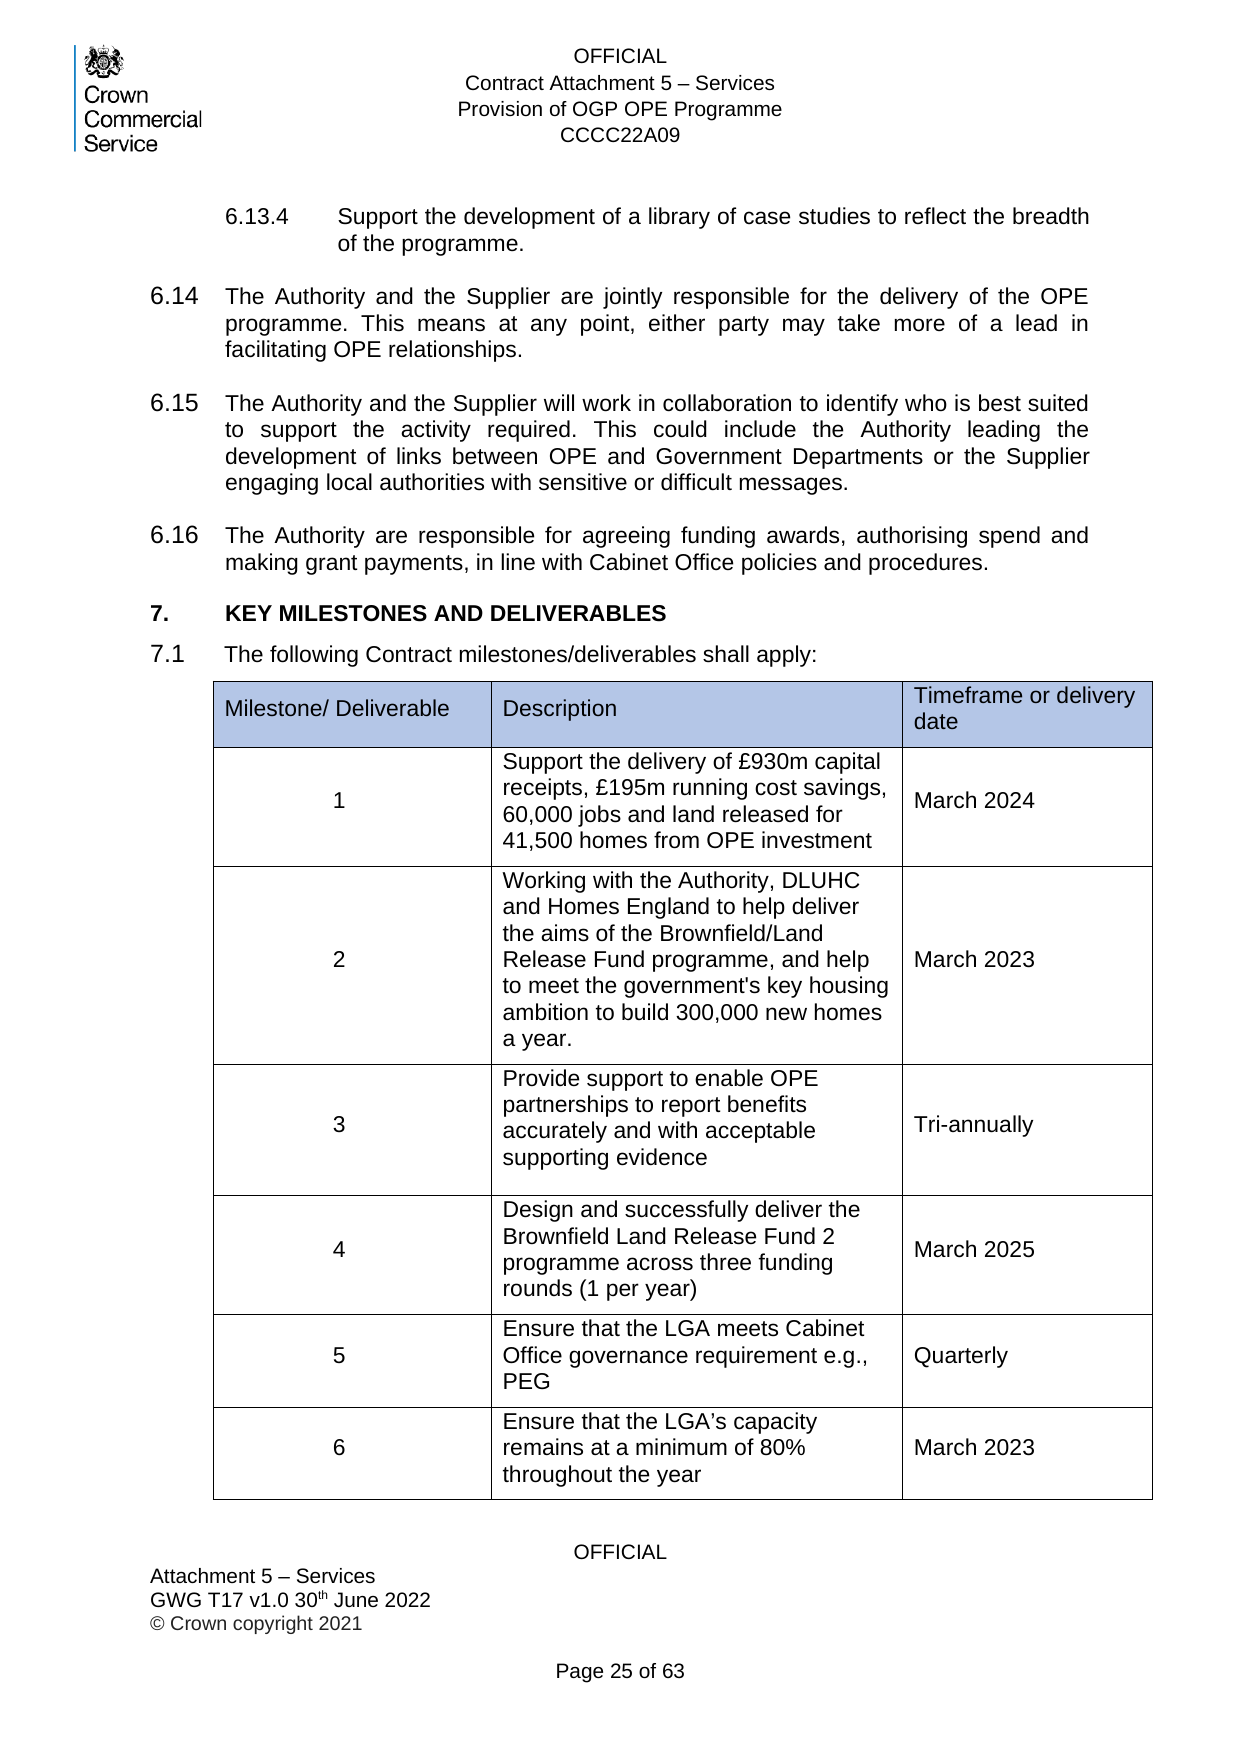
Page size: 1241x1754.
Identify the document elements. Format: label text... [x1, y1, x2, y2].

table_cell Provide support to enable OPE partnerships to report benefits accurately and with acceptable supporting evidence [492, 1065, 902, 1195]
subtitle The Authority and the Supplier will work in collaboration to identify who is best suited to support the activity required. This could include the Authority leading the development of links between OPE and Government Departments or the Supplier engaging local authorities with sensitive or difficult messages. [150, 387, 1090, 495]
table_cell Ensure that the LGA meets Cabinet Office governance requirement e.g., PEG [492, 1315, 902, 1407]
table_cell Ensure that the LGA’s capacity remains at a minimum of 80% throughout the year [492, 1408, 902, 1499]
table_cell 2 [214, 867, 491, 1064]
subtitle key milestones and Deliverables [150, 600, 1090, 627]
table_cell March 2023 [903, 867, 1152, 1064]
table_header Description [492, 682, 902, 747]
table_cell Working with the Authority, DLUHC and Homes England to help deliver the aims of the Brownfield/Land Release Fund programme, and help to meet the government's key housing ambition to build 300,000 new homes a year. [492, 867, 902, 1064]
subtitle The Authority and the Supplier are jointly responsible for the delivery of the OPE programme. This means at any point, either party may take more of a lead in facilitating OPE relationships. [150, 281, 1090, 362]
table_cell 3 [214, 1065, 491, 1195]
picture [73, 44, 202, 152]
table_cell March 2025 [903, 1196, 1152, 1314]
table_cell March 2024 [903, 748, 1152, 866]
subtitle The following Contract milestones/deliverables shall apply: [150, 639, 1090, 668]
table_cell Support the delivery of £930m capital receipts, £195m running cost savings, 60,000 jobs and land released for 41,500 homes from OPE investment [492, 748, 902, 866]
table_cell March 2023 [903, 1408, 1152, 1499]
subtitle The Authority are responsible for agreeing funding awards, authorising spend and making grant payments, in line with Cabinet Office policies and procedures. [150, 520, 1090, 575]
table_cell 6 [214, 1408, 491, 1499]
subtitle Support the development of a library of case studies to reflect the breadth of the programme. [225, 203, 1090, 256]
table_cell Tri-annually [903, 1065, 1152, 1195]
table_header Milestone/ Deliverable [214, 682, 491, 747]
table_cell 5 [214, 1315, 491, 1407]
table_cell 4 [214, 1196, 491, 1314]
table_cell 1 [214, 748, 491, 866]
table_cell Design and successfully deliver the Brownfield Land Release Fund 2 programme across three funding rounds (1 per year) [492, 1196, 902, 1314]
table_cell Quarterly [903, 1315, 1152, 1407]
table_header Timeframe or delivery date [903, 682, 1152, 747]
